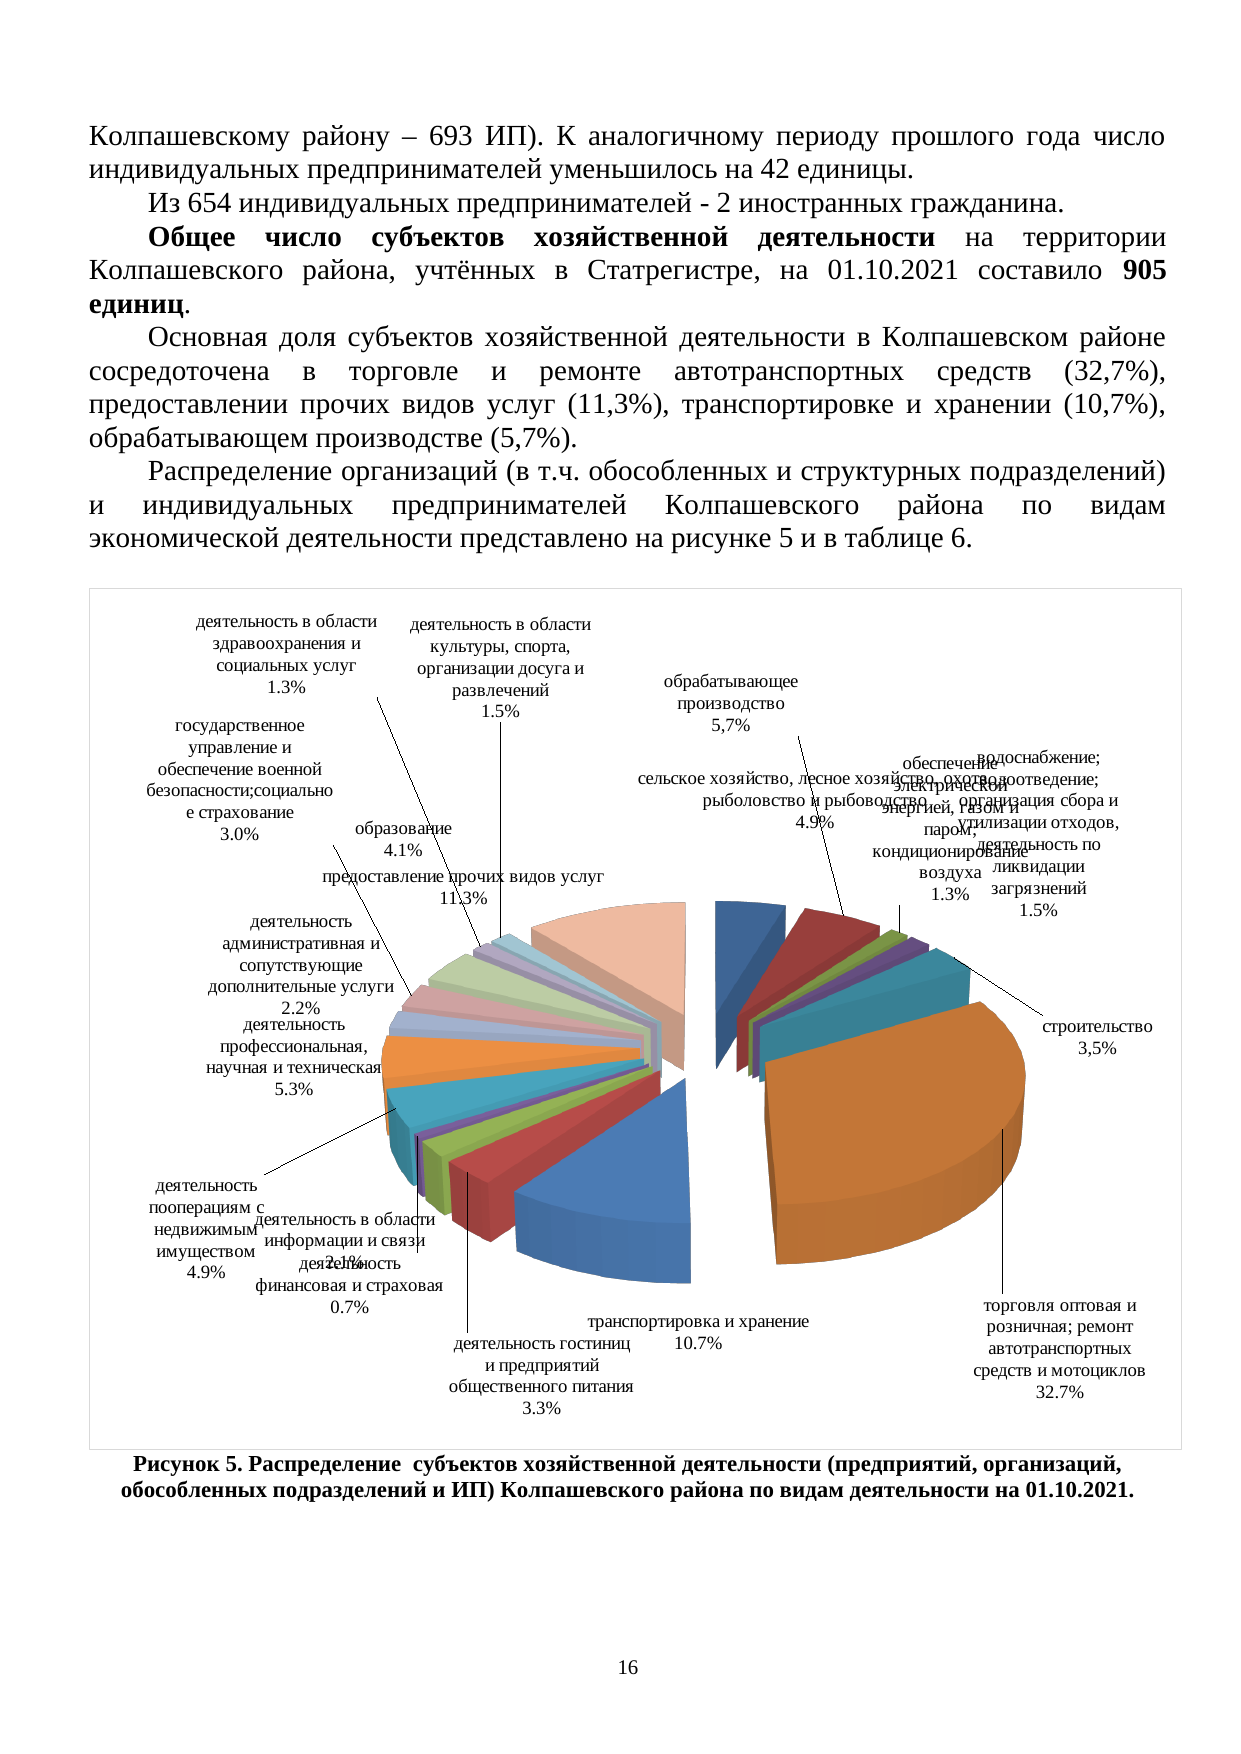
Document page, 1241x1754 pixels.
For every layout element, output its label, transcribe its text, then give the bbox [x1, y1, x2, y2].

text Рисунок 5. Распределение субъектов хозяйственной деятельности (предприятий, организаций, обособленных подразделений и ИП) Колпашевского района по видам деятельности на 01.10.2021. [89, 1450, 1167, 1503]
text Основная доля субъектов хозяйственной деятельности в Колпашевском районе сосредоточена в торговле и ремонте автотранспортных средств (32,7%), предоставлении прочих видов услуг (11,3%), транспортировке и хранении (10,7%), обрабатывающем производстве (5,7%). [89, 319, 1167, 453]
text Из 654 индивидуальных предпринимателей - 2 иностранных гражданина. [89, 185, 1167, 219]
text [89, 118, 1167, 185]
text Общее число субъектов хозяйственной деятельности на территории Колпашевского района, учтённых в Статрегистре, на 01.10.2021 составило 905 единиц. [89, 219, 1167, 319]
text Распределение организаций (в т.ч. обособленных и структурных подразделений) и индивидуальных предпринимателей Колпашевского района по видам экономической деятельности представлено на рисунке 5 и в таблице 6. [89, 453, 1167, 554]
